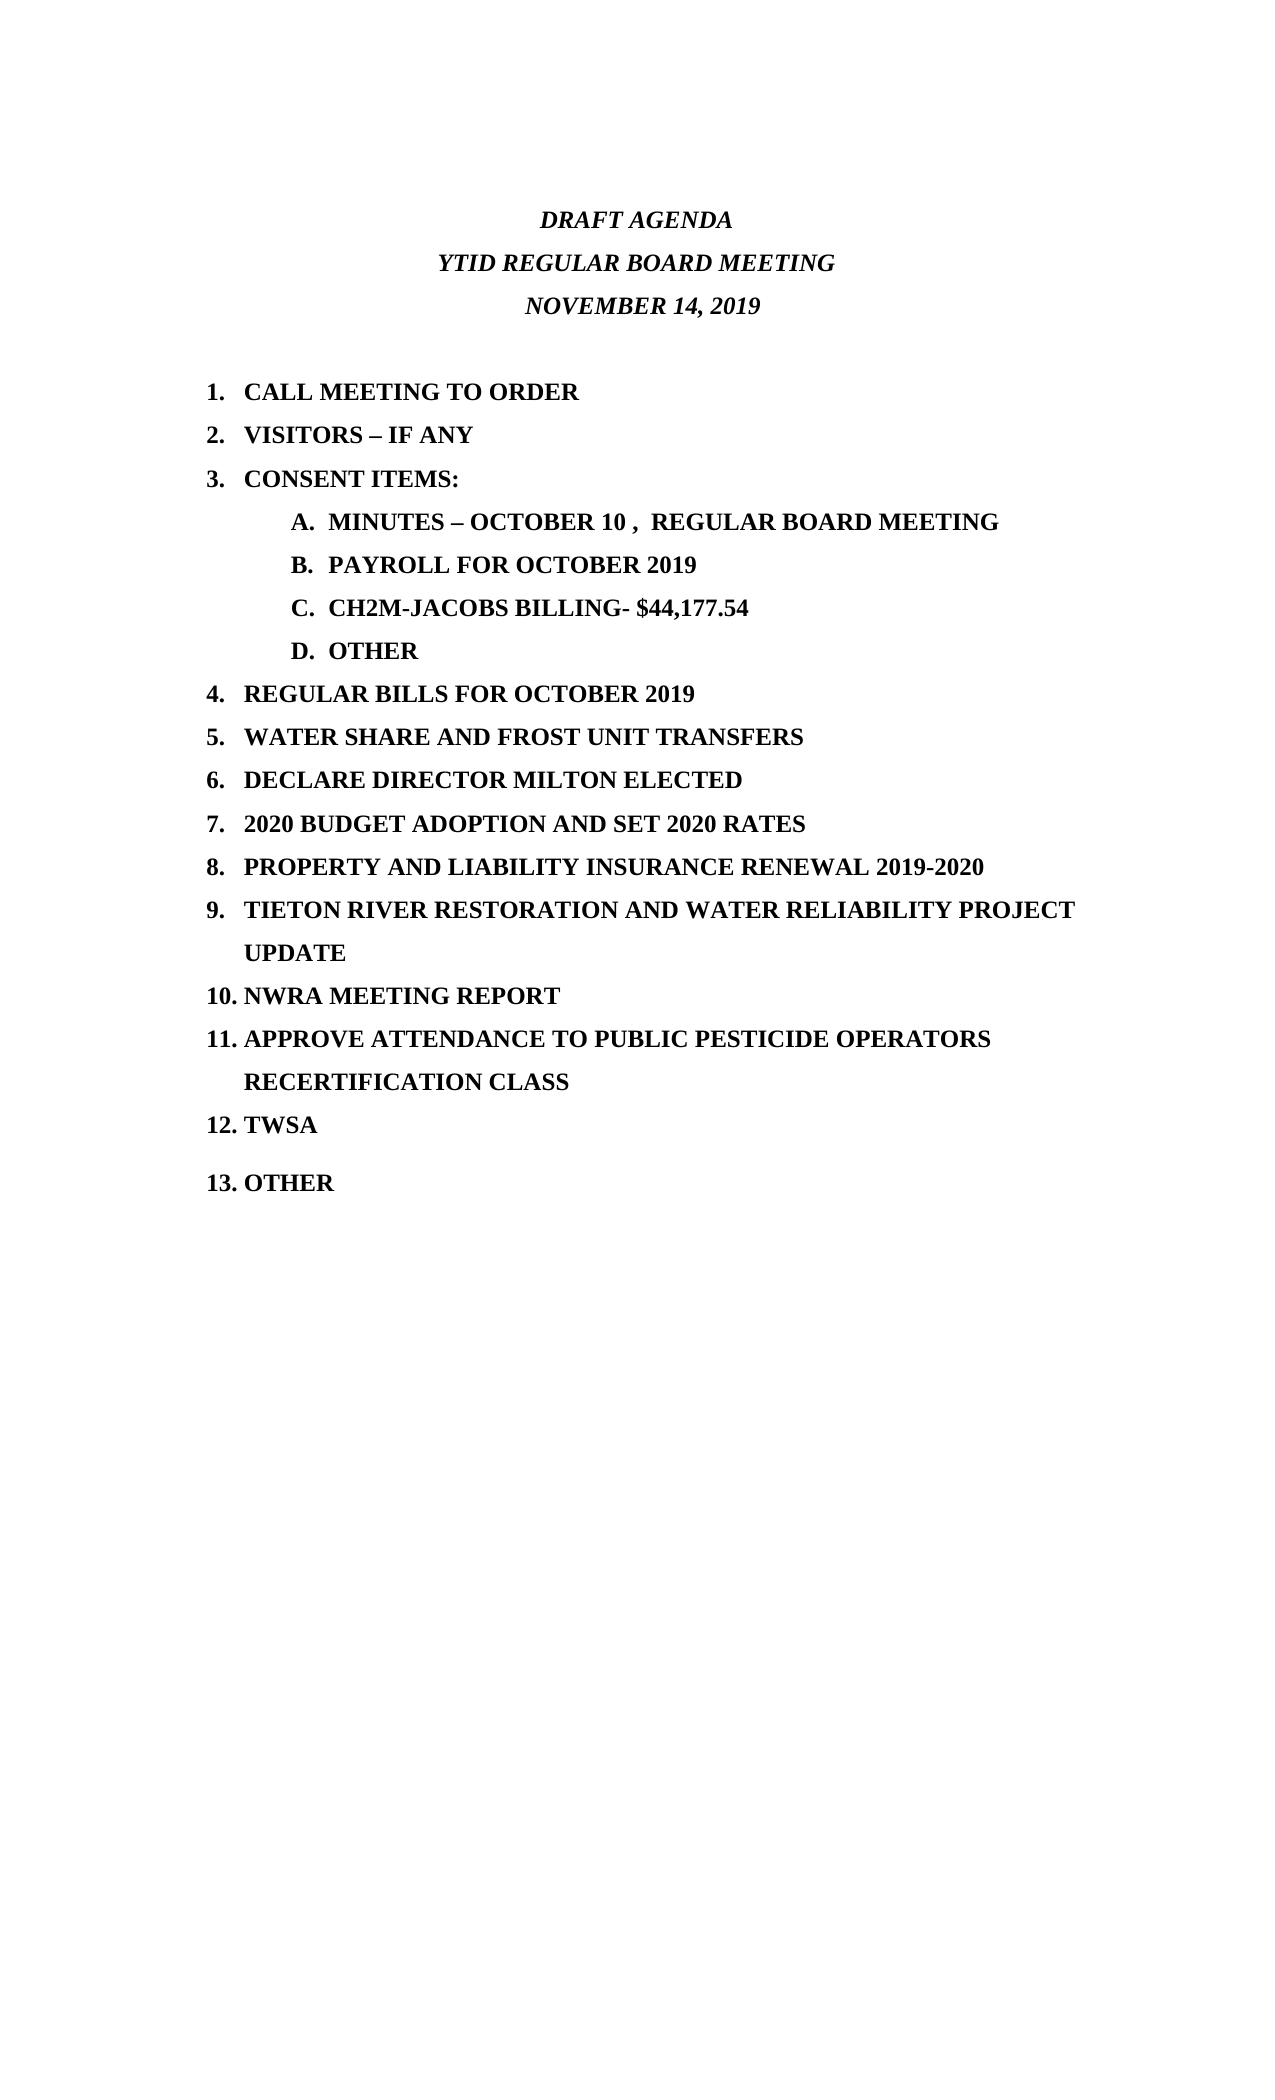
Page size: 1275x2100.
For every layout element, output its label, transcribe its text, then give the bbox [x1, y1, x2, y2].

list CALL MEETING TO ORDER [206, 377, 1125, 406]
list OTHER [206, 1168, 1125, 1197]
list PROPERTY AND LIABILITY INSURANCE RENEWAL 2019-2020 [206, 852, 1125, 881]
list CH2M-JACOBS BILLING- $44,177.54 [291, 593, 1125, 622]
text NOVEMBER 14, 2019 [150, 291, 1125, 320]
list DECLARE DIRECTOR MILTON ELECTED [206, 766, 1125, 794]
list REGULAR BILLS FOR OCTOBER 2019 [206, 679, 1125, 708]
text DRAFT AGENDA [150, 205, 1125, 234]
list CONSENT ITEMS: [206, 464, 1125, 492]
list WATER SHARE AND FROST UNIT TRANSFERS [206, 722, 1125, 751]
list TWSA [206, 1111, 1125, 1139]
list MINUTES – OCTOBER 10 , REGULAR BOARD MEETING [291, 507, 1125, 536]
list NWRA MEETING REPORT [206, 981, 1125, 1010]
list 2020 BUDGET ADOPTION AND SET 2020 RATES [206, 809, 1125, 837]
list OTHER [291, 636, 1125, 665]
list PAYROLL FOR OCTOBER 2019 [291, 550, 1125, 579]
text YTID REGULAR BOARD MEETING [150, 248, 1125, 277]
list VISITORS – IF ANY [206, 421, 1125, 449]
list TIETON RIVER RESTORATION AND WATER RELIABILITY PROJECT UPDATE [206, 895, 1125, 967]
list APPROVE ATTENDANCE TO PUBLIC PESTICIDE OPERATORS RECERTIFICATION CLASS [206, 1024, 1125, 1096]
